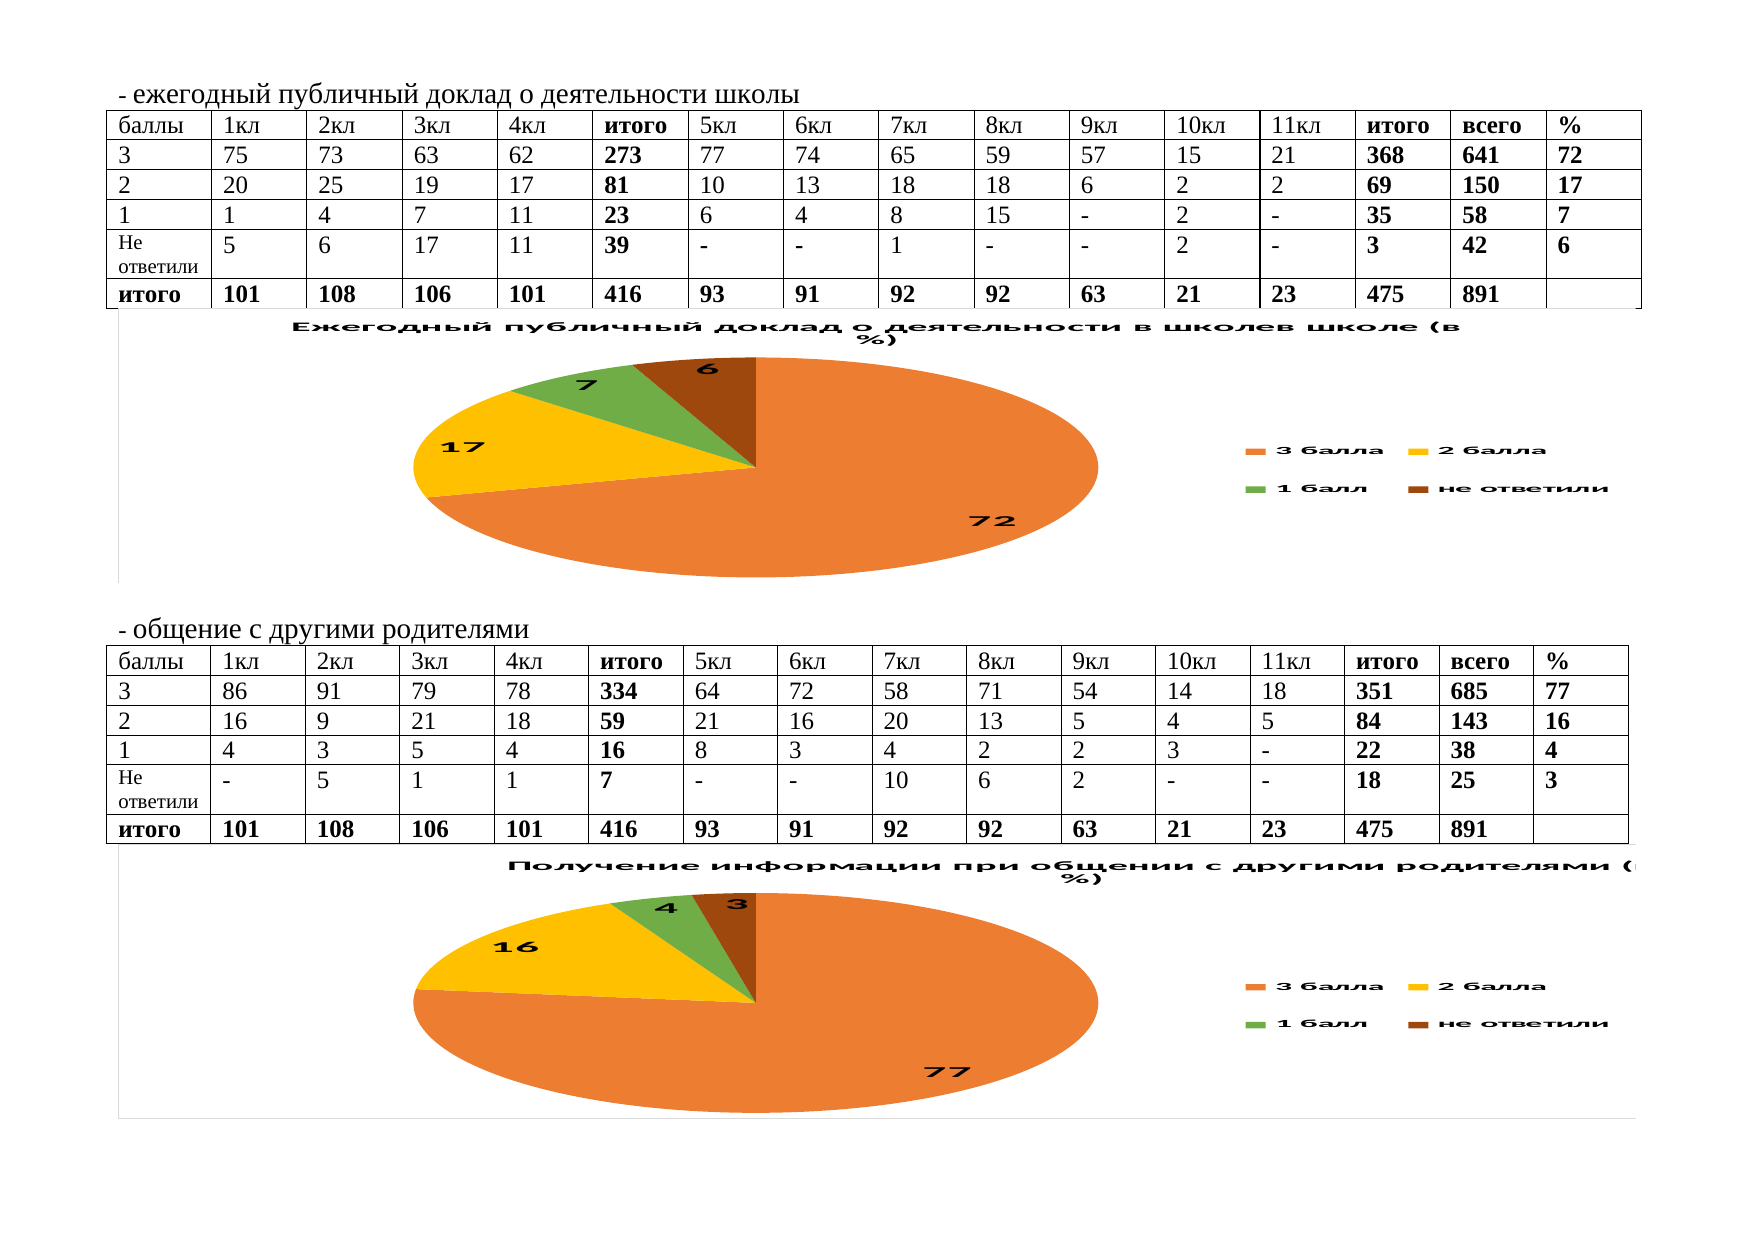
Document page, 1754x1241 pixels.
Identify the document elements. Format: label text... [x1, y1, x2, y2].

table_header баллы [107, 111, 211, 139]
table_cell - [778, 765, 872, 813]
table_cell 106 [403, 279, 497, 308]
table_cell 42 [1451, 230, 1546, 278]
table_header итого [593, 111, 688, 139]
table_cell 108 [306, 815, 399, 843]
table_cell 92 [879, 279, 974, 308]
table_cell 3 [107, 676, 210, 705]
table_cell 3 [107, 140, 211, 169]
table_cell - [211, 765, 305, 813]
table_cell 39 [593, 230, 688, 278]
table_cell 3 [778, 736, 872, 764]
table_cell 14 [1156, 676, 1250, 705]
table_cell 101 [211, 815, 305, 843]
table_cell 79 [400, 676, 494, 705]
table_header % [1547, 111, 1641, 139]
table_cell итого [107, 815, 210, 843]
table_cell 416 [593, 279, 688, 308]
table_cell 69 [1356, 170, 1450, 199]
table_header 2кл [307, 111, 402, 139]
table_cell 21 [1165, 279, 1259, 308]
table_header 2кл [306, 646, 399, 675]
table_cell 81 [593, 170, 688, 199]
table_cell 15 [975, 200, 1069, 229]
table_cell 11 [498, 200, 592, 229]
table_cell 475 [1356, 279, 1450, 308]
table_cell 59 [589, 706, 683, 734]
table_cell 1 [107, 736, 210, 764]
table_cell 8 [684, 736, 777, 764]
table_cell 2 [1261, 170, 1355, 199]
table_cell 416 [589, 815, 683, 843]
table_cell 13 [967, 706, 1061, 734]
table_header 4кл [498, 111, 592, 139]
table_header 3кл [403, 111, 497, 139]
table_cell 7 [403, 200, 497, 229]
table_cell 22 [1345, 736, 1439, 764]
table_cell 5 [306, 765, 399, 813]
table_header 9кл [1070, 111, 1164, 139]
table_cell 150 [1451, 170, 1546, 199]
table_header 4кл [495, 646, 588, 675]
table_header итого [1345, 646, 1439, 675]
table_cell 101 [495, 815, 588, 843]
table_cell 16 [211, 706, 305, 734]
table_cell 91 [306, 676, 399, 705]
table_cell 685 [1440, 676, 1533, 705]
table_header % [1534, 646, 1628, 675]
table_cell 92 [975, 279, 1069, 308]
table_cell 10 [689, 170, 783, 199]
table_header 11кл [1261, 111, 1355, 139]
table_cell 143 [1440, 706, 1533, 734]
table_cell 5 [1251, 706, 1344, 734]
table_header 5кл [684, 646, 777, 675]
table_cell 6 [1070, 170, 1164, 199]
table_cell 8 [879, 200, 974, 229]
text - ежегодный публичный доклад о деятельности школы [118, 76, 1636, 109]
table_cell 21 [1261, 140, 1355, 169]
table_cell 91 [784, 279, 878, 308]
table_cell 74 [784, 140, 878, 169]
table_cell 21 [400, 706, 494, 734]
table_header 6кл [784, 111, 878, 139]
table_cell 2 [1165, 230, 1259, 278]
table_cell 93 [684, 815, 777, 843]
table_header всего [1440, 646, 1533, 675]
table_cell 351 [1345, 676, 1439, 705]
table_header 1кл [212, 111, 306, 139]
table_header итого [1356, 111, 1450, 139]
table_cell 7 [589, 765, 683, 813]
table_cell 5 [212, 230, 306, 278]
table_cell 2 [107, 706, 210, 734]
table_cell 84 [1345, 706, 1439, 734]
table_cell 2 [107, 170, 211, 199]
table_cell 92 [967, 815, 1061, 843]
table_cell 23 [1261, 279, 1355, 308]
table_cell 18 [495, 706, 588, 734]
table_cell 6 [1547, 230, 1641, 278]
table_cell 1 [212, 200, 306, 229]
table_cell 23 [1251, 815, 1344, 843]
table_cell - [784, 230, 878, 278]
table_cell 4 [307, 200, 402, 229]
table_cell 3 [1156, 736, 1250, 764]
table_cell 17 [498, 170, 592, 199]
table_cell 18 [879, 170, 974, 199]
table_header 7кл [873, 646, 966, 675]
table_cell 58 [1451, 200, 1546, 229]
table_cell - [1251, 736, 1344, 764]
table_cell - [975, 230, 1069, 278]
table_cell 63 [403, 140, 497, 169]
table_cell 3 [1356, 230, 1450, 278]
table_cell 16 [589, 736, 683, 764]
table_header 10кл [1156, 646, 1250, 675]
table_cell - [689, 230, 783, 278]
table_cell - [1156, 765, 1250, 813]
table_cell 58 [873, 676, 966, 705]
table_cell 17 [403, 230, 497, 278]
table_cell 4 [211, 736, 305, 764]
table_cell 35 [1356, 200, 1450, 229]
table_cell 21 [1156, 815, 1250, 843]
text - общение с другими родителями [118, 612, 1636, 645]
table_cell [1534, 815, 1628, 843]
table_cell 368 [1356, 140, 1450, 169]
table_cell - [684, 765, 777, 813]
table_header 8кл [967, 646, 1061, 675]
table_cell 101 [498, 279, 592, 308]
table_cell 59 [975, 140, 1069, 169]
table_cell 92 [873, 815, 966, 843]
table_cell 72 [778, 676, 872, 705]
table_cell 7 [1547, 200, 1641, 229]
table_cell 273 [593, 140, 688, 169]
table_cell 62 [498, 140, 592, 169]
table_cell 25 [307, 170, 402, 199]
table_cell 20 [873, 706, 966, 734]
table_cell 2 [1165, 170, 1259, 199]
table_cell 15 [1165, 140, 1259, 169]
table_cell 891 [1440, 815, 1533, 843]
table_cell 21 [684, 706, 777, 734]
table_cell итого [107, 279, 211, 308]
table_cell - [1070, 200, 1164, 229]
table_cell 75 [212, 140, 306, 169]
table_cell 91 [778, 815, 872, 843]
table_cell - [1261, 230, 1355, 278]
table_cell [1547, 279, 1641, 308]
table_header всего [1451, 111, 1546, 139]
table_header итого [589, 646, 683, 675]
table_cell 6 [967, 765, 1061, 813]
table_cell 77 [689, 140, 783, 169]
table_cell 641 [1451, 140, 1546, 169]
table_cell 20 [212, 170, 306, 199]
table_cell 93 [689, 279, 783, 308]
table_header 11кл [1251, 646, 1344, 675]
table_cell 3 [306, 736, 399, 764]
table_header 6кл [778, 646, 872, 675]
table_cell 106 [400, 815, 494, 843]
table_cell 9 [306, 706, 399, 734]
table_cell 6 [307, 230, 402, 278]
table_cell 63 [1062, 815, 1155, 843]
table_cell 1 [879, 230, 974, 278]
table_cell 4 [1534, 736, 1628, 764]
table_cell 77 [1534, 676, 1628, 705]
table_cell 16 [1534, 706, 1628, 734]
table_cell 101 [212, 279, 306, 308]
table_cell - [1261, 200, 1355, 229]
table_cell 73 [307, 140, 402, 169]
table_cell 17 [1547, 170, 1641, 199]
table_cell 475 [1345, 815, 1439, 843]
table_cell 4 [784, 200, 878, 229]
table_cell 54 [1062, 676, 1155, 705]
table_cell 65 [879, 140, 974, 169]
table_header 10кл [1165, 111, 1259, 139]
table_header 3кл [400, 646, 494, 675]
table_header 1кл [211, 646, 305, 675]
table_cell 11 [498, 230, 592, 278]
table_cell 2 [1062, 765, 1155, 813]
table_cell Не ответили [107, 230, 211, 278]
table_cell 891 [1451, 279, 1546, 308]
table_cell 13 [784, 170, 878, 199]
table_header баллы [107, 646, 210, 675]
table_cell 16 [778, 706, 872, 734]
table_cell 3 [1534, 765, 1628, 813]
table_cell 72 [1547, 140, 1641, 169]
table_cell 25 [1440, 765, 1533, 813]
table_cell 57 [1070, 140, 1164, 169]
table_cell 1 [400, 765, 494, 813]
table_cell 64 [684, 676, 777, 705]
table_header 7кл [879, 111, 974, 139]
table_cell 1 [107, 200, 211, 229]
table_cell 4 [873, 736, 966, 764]
table_cell 4 [1156, 706, 1250, 734]
table_cell 18 [1345, 765, 1439, 813]
table_cell 108 [307, 279, 402, 308]
table_cell 86 [211, 676, 305, 705]
table_cell 4 [495, 736, 588, 764]
table_cell - [1070, 230, 1164, 278]
table_cell 2 [1062, 736, 1155, 764]
table_cell 38 [1440, 736, 1533, 764]
table_cell 18 [1251, 676, 1344, 705]
table_cell 23 [593, 200, 688, 229]
table_header 8кл [975, 111, 1069, 139]
table_cell 1 [495, 765, 588, 813]
table_cell 5 [400, 736, 494, 764]
table_cell 334 [589, 676, 683, 705]
table_cell 6 [689, 200, 783, 229]
table_cell - [1251, 765, 1344, 813]
table_cell 2 [967, 736, 1061, 764]
table_header 9кл [1062, 646, 1155, 675]
table_cell 63 [1070, 279, 1164, 308]
table_header 5кл [689, 111, 783, 139]
table_cell 2 [1165, 200, 1259, 229]
table_cell 5 [1062, 706, 1155, 734]
table_cell 78 [495, 676, 588, 705]
table_cell 18 [975, 170, 1069, 199]
table_cell 19 [403, 170, 497, 199]
table_cell 71 [967, 676, 1061, 705]
table_cell 10 [873, 765, 966, 813]
table_cell Не ответили [107, 765, 210, 813]
